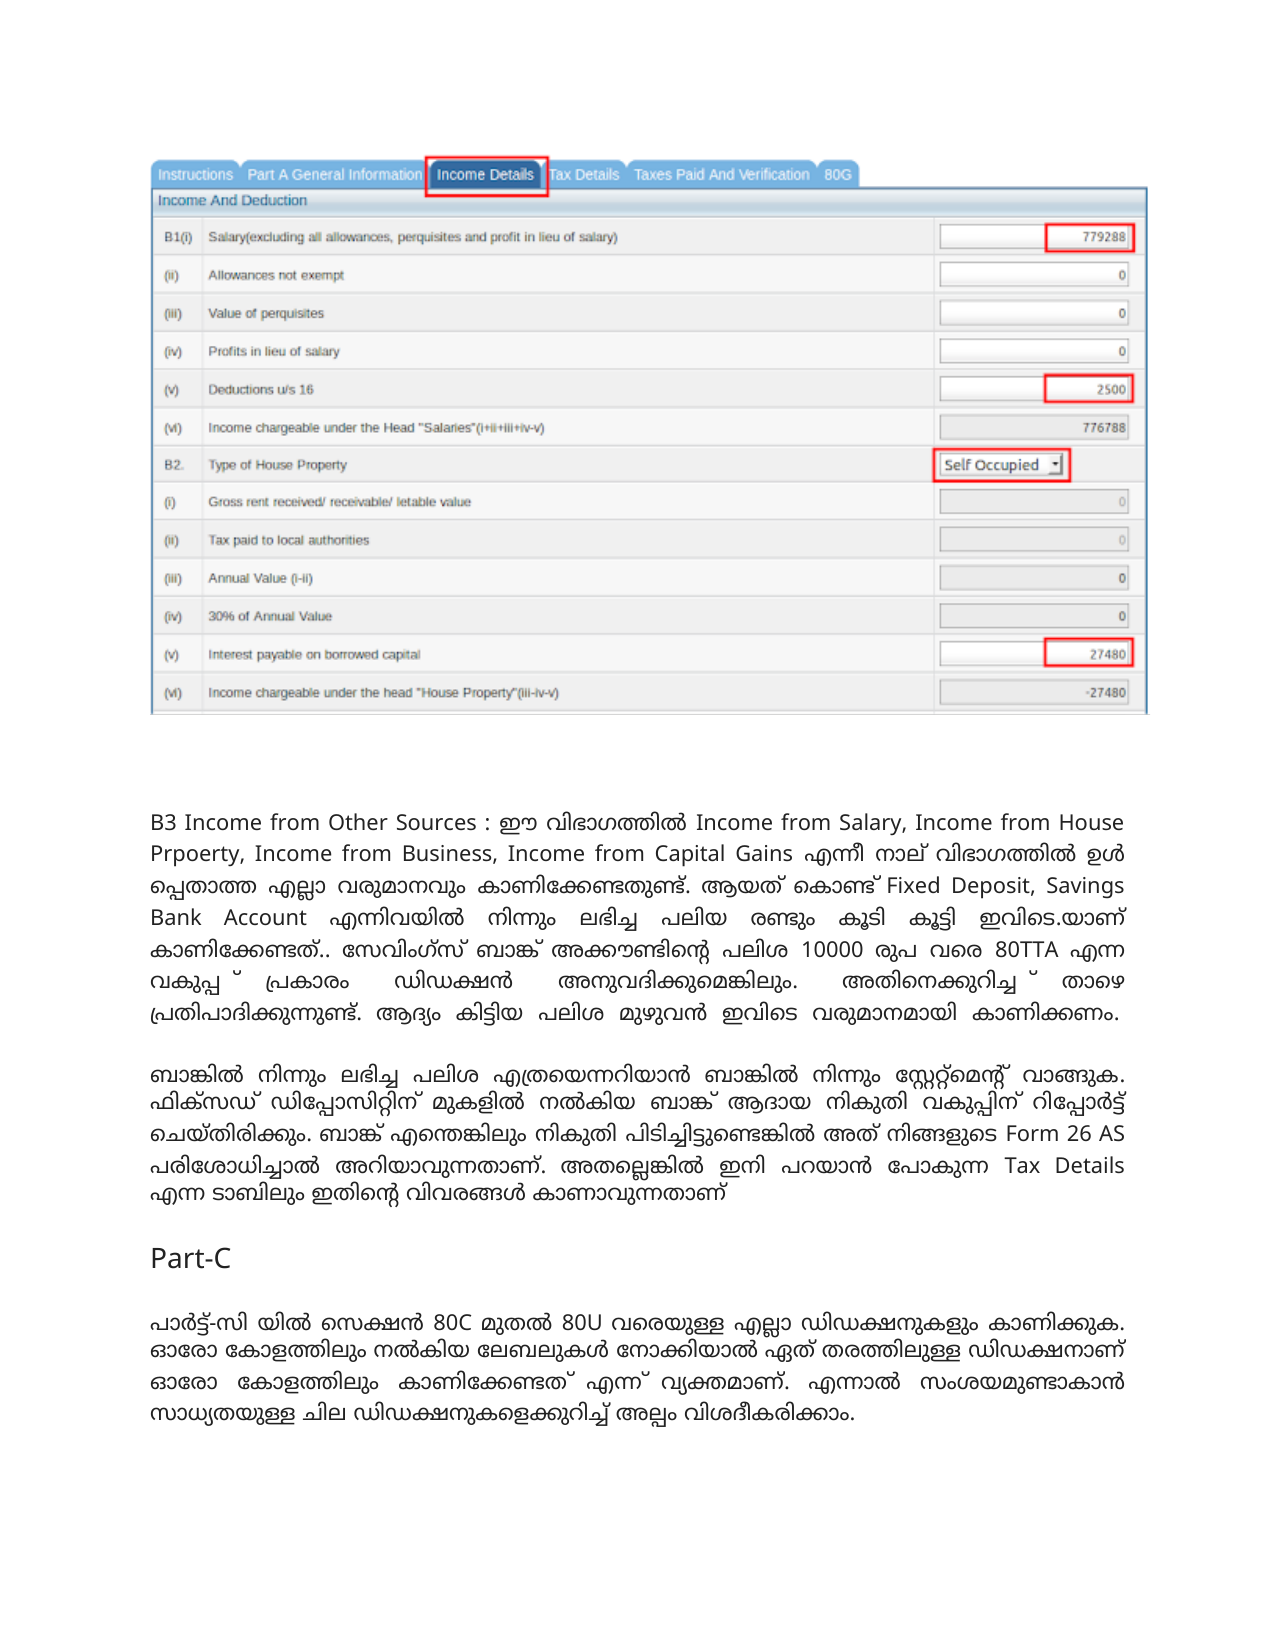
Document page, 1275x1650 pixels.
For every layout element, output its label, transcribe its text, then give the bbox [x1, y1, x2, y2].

text പാര്‍ട്ട്-സി യില്‍ സെക്ഷന്‍ 80C മുതല്‍ 80U വരെയുള്ള എല്ലാ ഡിഡക്ഷനുകളും കാണിക്കുക. ഓരോ കോളത്തിലും നല്‍കിയ ലേബലുകള്‍ നോക്കിയാല്‍ ഏത് തരത്തിലുള്ള ഡിഡക്ഷനാണ് ഓരോ കോളത്തിലും കാണിക്കേണ്ടത് എന്ന് വ്യക്തമാണ്. എന്നാല്‍ സംശയമുണ്ടാകാന്‍ സാധ്യതയുള്ള ചില ഡിഡക്ഷനുകളെക്കുറിച്ച് അല്പം വിശദീകരിക്കാം. [150, 1307, 1125, 1429]
text ബാങ്കില്‍ നിന്നും ലഭിച്ച പലിശ എത്രയെന്നറിയാന്‍ ബാങ്കില്‍ നിന്നും സ്റ്റേറ്റ്മെന്‍റ് വാങ്ങുക. ഫിക്സഡ് ഡിപ്പോസിറ്റിന് മുകളില്‍ നല്‍കിയ ബാങ്ക് ആദായ നികുതി വകുപ്പിന് റിപ്പോര്‍ട്ട് ചെയ്തിരിക്കും. ബാങ്ക് എന്തെങ്കിലും നികുതി പിടിച്ചിട്ടുണ്ടെങ്കില്‍ അത് നിങ്ങളുടെ Form 26 AS പരിശോധിച്ചാല്‍ അറിയാവുന്നതാണ്. അതല്ലെങ്കില്‍ ഇനി പറയാന്‍ പോകുന്ന Tax Details എന്ന ടാബിലും ഇതിന്‍റെ വിവരങ്ങള്‍ കാണാവുന്നതാണ് [150, 1059, 1125, 1209]
text Part-C [150, 1238, 1125, 1277]
text B3 Income from Other Sources : ഈ വിഭാഗത്തില്‍ Income from Salary, Income from House Prpoerty, Income from Business, Income from Capital Gains എന്നീ നാല് വിഭാഗത്തില്‍ ഉള്‍പ്പെതാത്ത എല്ലാ വരുമാനവും കാണിക്കേണ്ടതുണ്ട്. ആയത് കൊണ്ട് Fixed Deposit, Savings Bank Account എന്നിവയില്‍ നിന്നും ലഭിച്ച പലിയ രണ്ടും കൂടി കൂട്ടി ഇവിടെ.യാണ് കാണിക്കേണ്ടത്.. സേവിംഗ്സ് ബാങ്ക് അക്കൗണ്ടിന്‍റെ പലിശ 10000 രുപ വരെ 80TTA എന്ന വകുപ്പ് പ്രകാരം ഡിഡക്ഷന്‍ അനുവദിക്കുമെങ്കിലും. അതിനെക്കുറിച്ച് താഴെ പ്രതിപാദിക്കുന്നുണ്ട്. ആദ്യം കിട്ടിയ പലിശ മുഴുവന്‍ ഇവിടെ വരുമാനമായി കാണിക്കണം. [150, 718, 1125, 1059]
picture [150, 150, 1150, 718]
